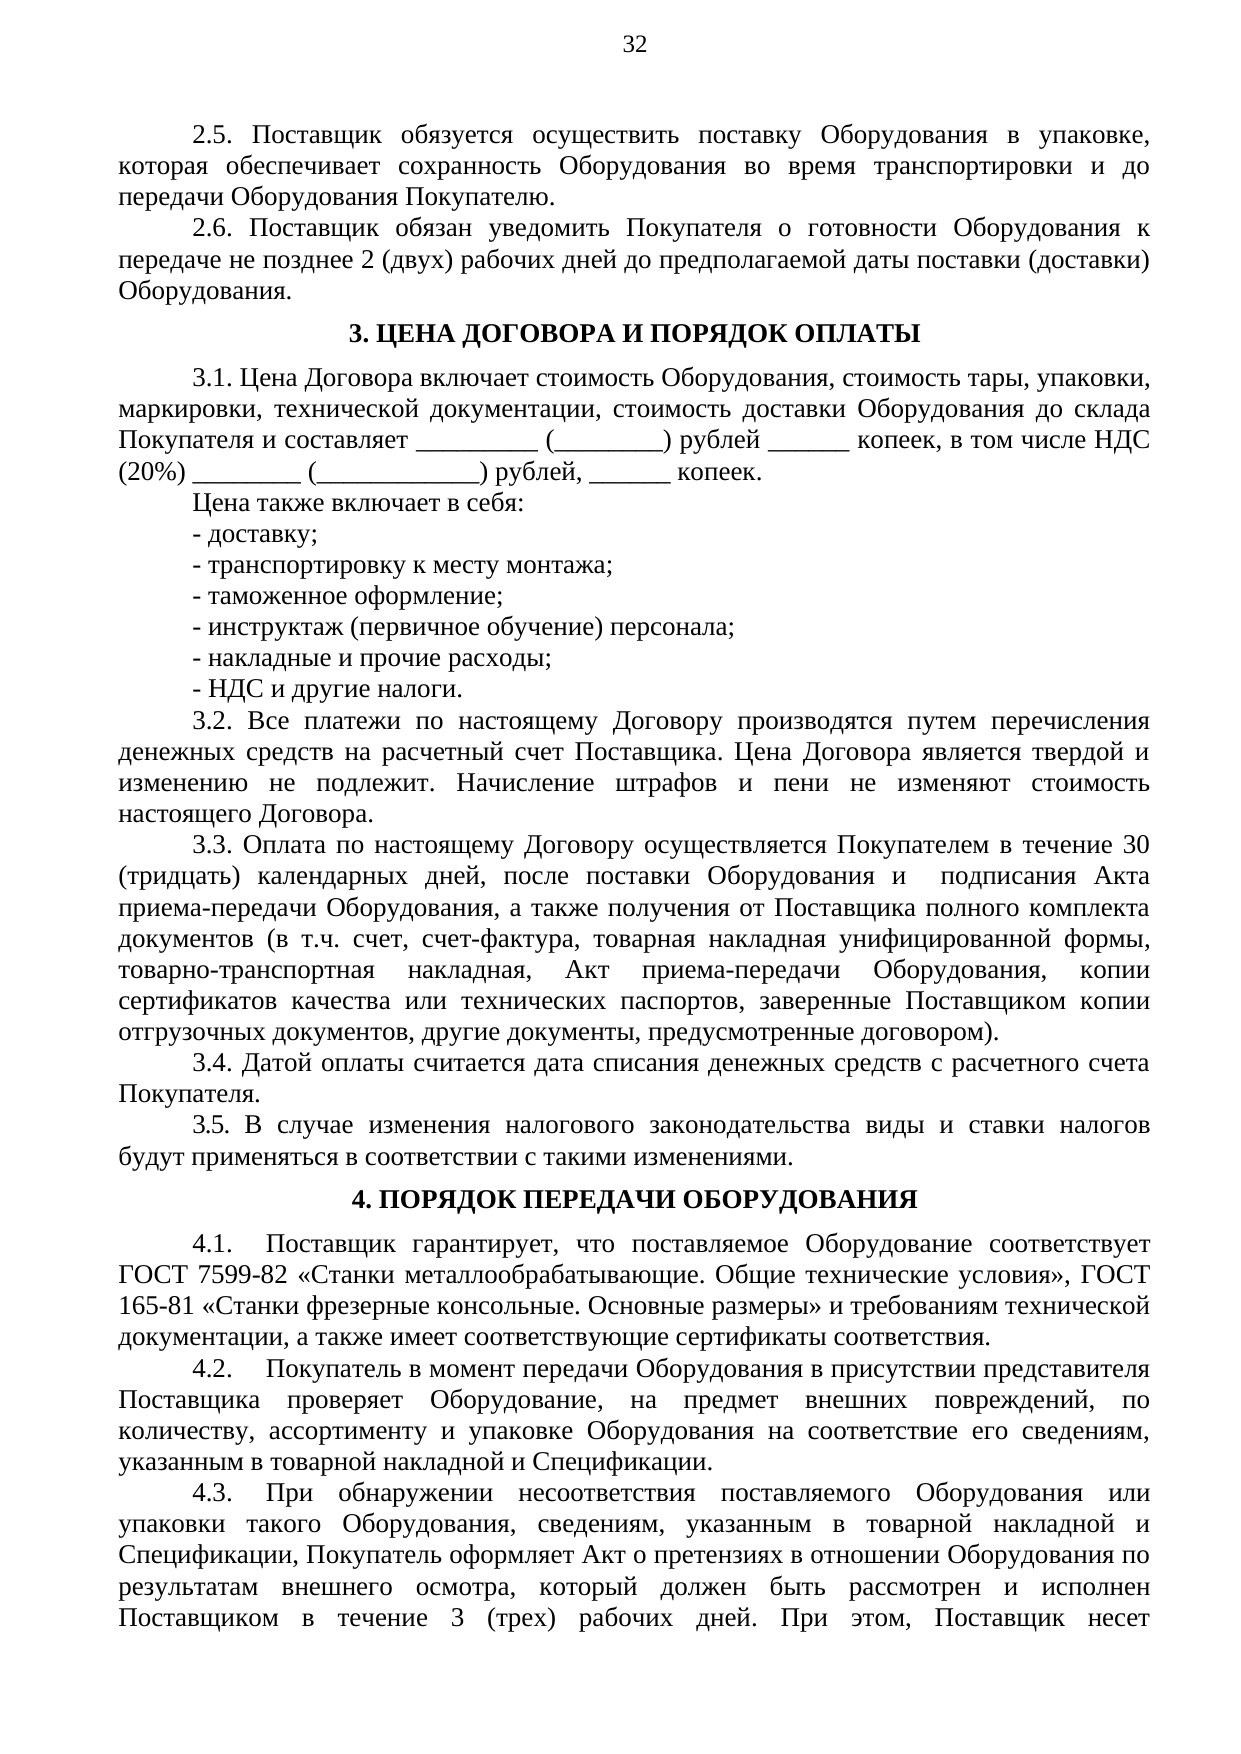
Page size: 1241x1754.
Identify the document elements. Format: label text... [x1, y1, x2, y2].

list Поставщик гарантирует, что поставляемое Оборудование соответствует ГОСТ 7599-82 «Станки металлообрабатывающие. Общие технические условия», ГОСТ 165-81 «Станки фрезерные консольные. Основные размеры» и требованиям технической документации, а также имеет соответствующие сертификаты соответствия. [118, 1227, 1152, 1352]
list - транспортировку к месту монтажа; [118, 548, 1152, 579]
text - инструктаж (первичное обучение) персонала; [118, 610, 1152, 641]
text 3.4. Датой оплаты считается дата списания денежных средств с расчетного счета Покупателя. [118, 1046, 1152, 1109]
list - таможенное оформление; [118, 579, 1152, 610]
text 3.2. Все платежи по настоящему Договору производятся путем перечисления денежных средств на расчетный счет Поставщика. Цена Договора является твердой и изменению не подлежит. Начисление штрафов и пени не изменяют стоимость настоящего Договора. [118, 704, 1152, 828]
text Цена также включает в себя: [118, 486, 1152, 517]
text 4. ПОРЯДОК ПЕРЕДАЧИ ОБОРУДОВАНИЯ [118, 1183, 1152, 1214]
text 2.6. Поставщик обязан уведомить Покупателя о готовности Оборудования к передаче не позднее 2 (двух) рабочих дней до предполагаемой даты поставки (доставки) Оборудования. [118, 212, 1152, 305]
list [118, 1476, 1152, 1632]
list Покупатель в момент передачи Оборудования в присутствии представителя Поставщика проверяет Оборудование, на предмет внешних повреждений, по количеству, ассортименту и упаковке Оборудования на соответствие его сведениям, указанным в товарной накладной и Спецификации. [118, 1352, 1152, 1476]
text 2.5. Поставщик обязуется осуществить поставку Оборудования в упаковке, которая обеспечивает сохранность Оборудования во время транспортировки и до передачи Оборудования Покупателю. [118, 118, 1152, 212]
text 3.5. В случае изменения налогового законодательства виды и ставки налогов будут применяться в соответствии с такими изменениями. [118, 1109, 1152, 1171]
text - накладные и прочие расходы; [118, 641, 1152, 673]
text - НДС и другие налоги. [118, 673, 1152, 704]
text 3. ЦЕНА ДОГОВОРА И ПОРЯДОК ОПЛАТЫ [118, 317, 1152, 349]
text 3.1. Цена Договора включает стоимость Оборудования, стоимость тары, упаковки, маркировки, технической документации, стоимость доставки Оборудования до склада Покупателя и составляет _________ (________) рублей ______ копеек, в том числе НДС (20%) ________ (____________) рублей, ______ копеек. [118, 361, 1152, 486]
text 3.3. Оплата по настоящему Договору осуществляется Покупателем в течение 30 (тридцать) календарных дней, после поставки Оборудования и подписания Акта приема-передачи Оборудования, а также получения от Поставщика полного комплекта документов (в т.ч. счет, счет-фактура, товарная накладная унифицированной формы, товарно-транспортная накладная, Акт приема-передачи Оборудования, копии сертификатов качества или технических паспортов, заверенные Поставщиком копии отгрузочных документов, другие документы, предусмотренные договором). [118, 828, 1152, 1046]
list - доставку; [118, 517, 1152, 548]
